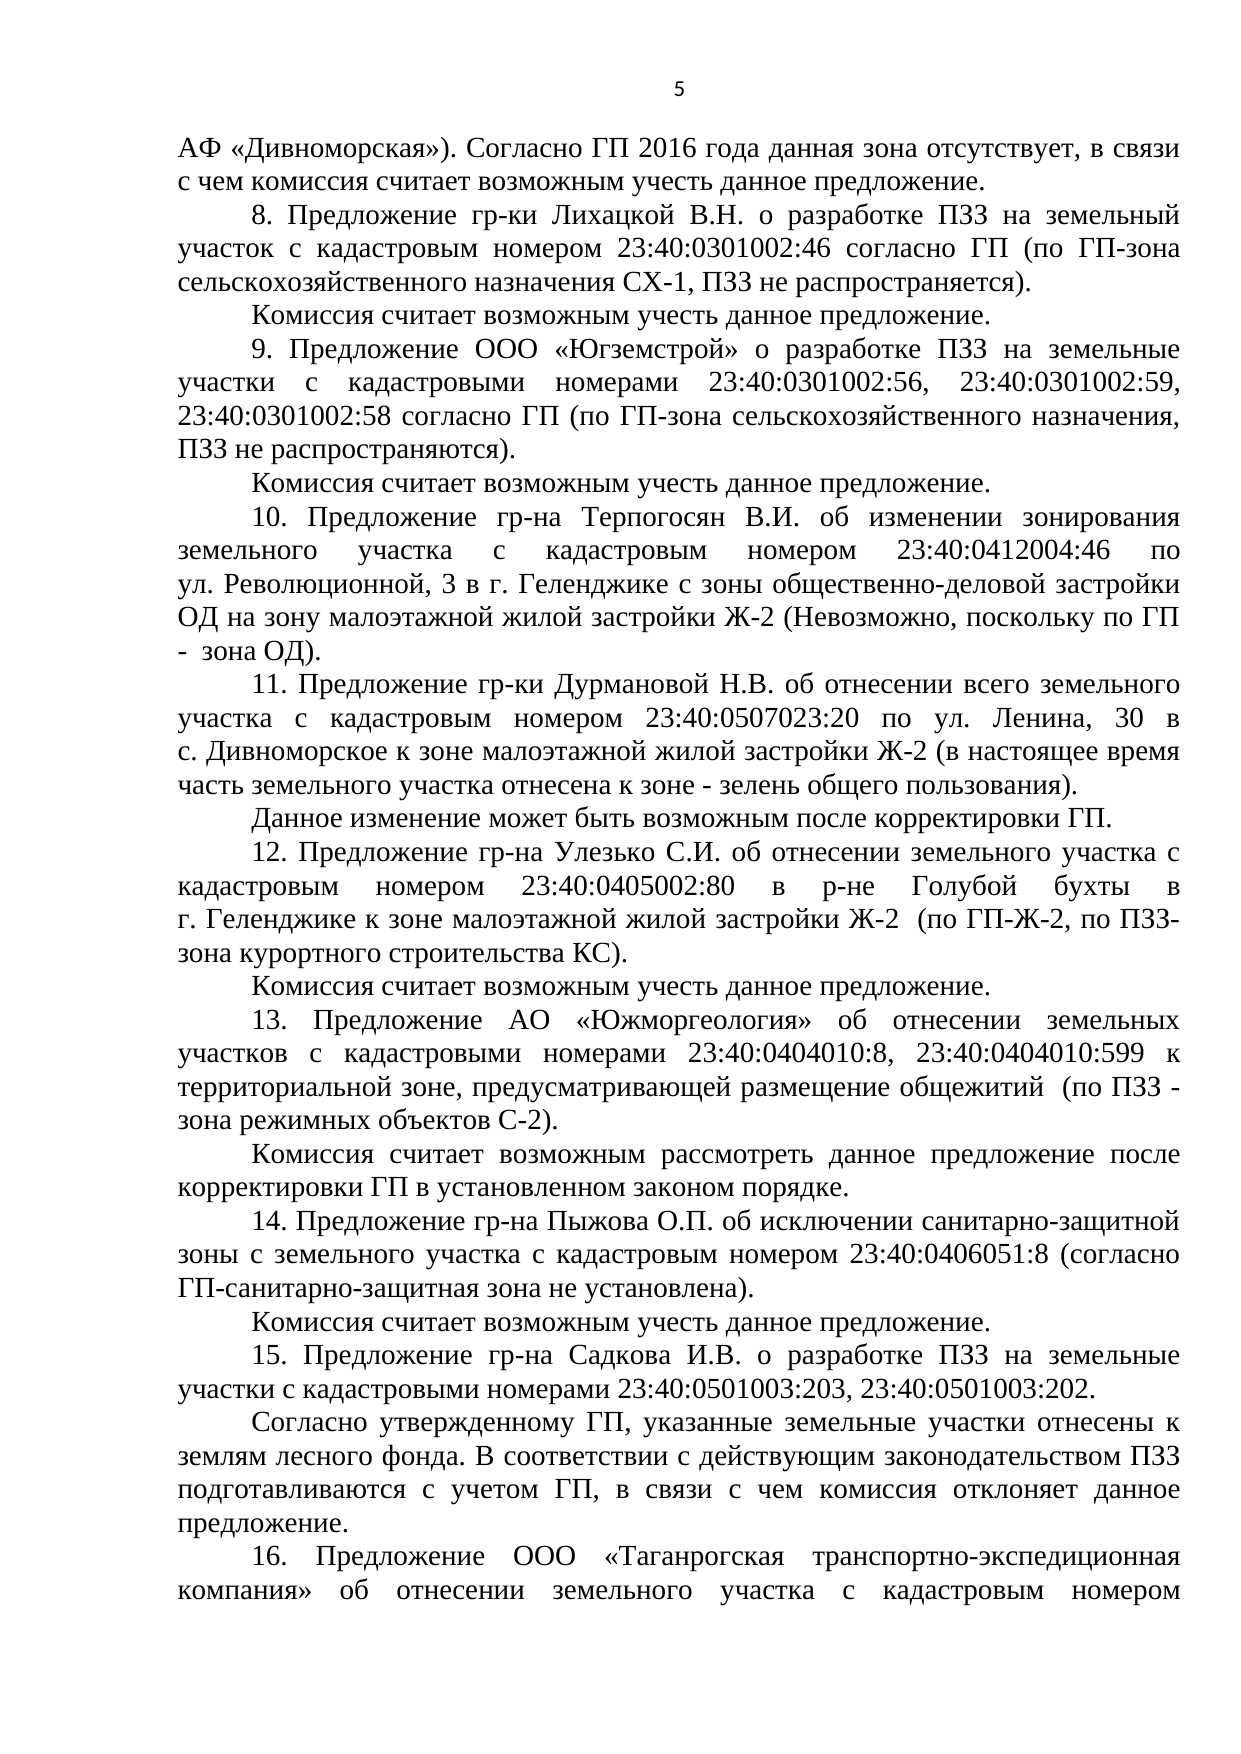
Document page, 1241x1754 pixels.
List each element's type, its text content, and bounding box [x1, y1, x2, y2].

text 10. Предложение гр-на Терпогосян В.И. об изменении зонирования земельного участка с кадастровым номером 23:40:0412004:46 по ул. Революционной, 3 в г. Геленджике с зоны общественно-деловой застройки ОД на зону малоэтажной жилой застройки Ж-2 (Невозможно, поскольку по ГП - зона ОД). [177, 499, 1181, 666]
text Комиссия считает возможным учесть данное предложение. [177, 968, 1181, 1002]
text 11. Предложение гр-ки Дурмановой Н.В. об отнесении всего земельного участка с кадастровым номером 23:40:0507023:20 по ул. Ленина, 30 в с. Дивноморское к зоне малоэтажной жилой застройки Ж-2 (в настоящее время часть земельного участка отнесена к зоне - зелень общего пользования). [177, 666, 1181, 801]
text Согласно утвержденному ГП, указанные земельные участки отнесены к землям лесного фонда. В соответствии с действующим законодательством ПЗЗ подготавливаются с учетом ГП, в связи с чем комиссия отклоняет данное предложение. [177, 1404, 1181, 1538]
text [177, 1538, 1181, 1606]
text Данное изменение может быть возможным после корректировки ГП. [177, 801, 1181, 834]
text Комиссия считает возможным учесть данное предложение. [177, 297, 1181, 331]
text Комиссия считает возможным рассмотреть данное предложение после корректировки ГП в установленном законом порядке. [177, 1136, 1181, 1203]
text 14. Предложение гр-на Пыжова О.П. об исключении санитарно-защитной зоны с земельного участка с кадастровым номером 23:40:0406051:8 (согласно ГП-санитарно-защитная зона не установлена). [177, 1203, 1181, 1304]
text 12. Предложение гр-на Улезько С.И. об отнесении земельного участка с кадастровым номером 23:40:0405002:80 в р-не Голубой бухты в г. Геленджике к зоне малоэтажной жилой застройки Ж-2 (по ГП-Ж-2, по ПЗЗ-зона курортного строительства КС). [177, 834, 1181, 968]
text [177, 130, 1181, 197]
text 13. Предложение АО «Южморгеология» об отнесении земельных участков с кадастровыми номерами 23:40:0404010:8, 23:40:0404010:599 к территориальной зоне, предусматривающей размещение общежитий (по ПЗЗ - зона режимных объектов С-2). [177, 1002, 1181, 1136]
text Комиссия считает возможным учесть данное предложение. [177, 1304, 1181, 1337]
text 8. Предложение гр-ки Лихацкой В.Н. о разработке ПЗЗ на земельный участок с кадастровым номером 23:40:0301002:46 согласно ГП (по ГП-зона сельскохозяйственного назначения СХ-1, ПЗЗ не распространяется). [177, 197, 1181, 297]
text 15. Предложение гр-на Садкова И.В. о разработке ПЗЗ на земельные участки с кадастровыми номерами 23:40:0501003:203, 23:40:0501003:202. [177, 1337, 1181, 1404]
text Комиссия считает возможным учесть данное предложение. [177, 465, 1181, 499]
text 9. Предложение ООО «Югземстрой» о разработке ПЗЗ на земельные участки с кадастровыми номерами 23:40:0301002:56, 23:40:0301002:59, 23:40:0301002:58 согласно ГП (по ГП-зона сельскохозяйственного назначения, ПЗЗ не распространяются). [177, 331, 1181, 465]
